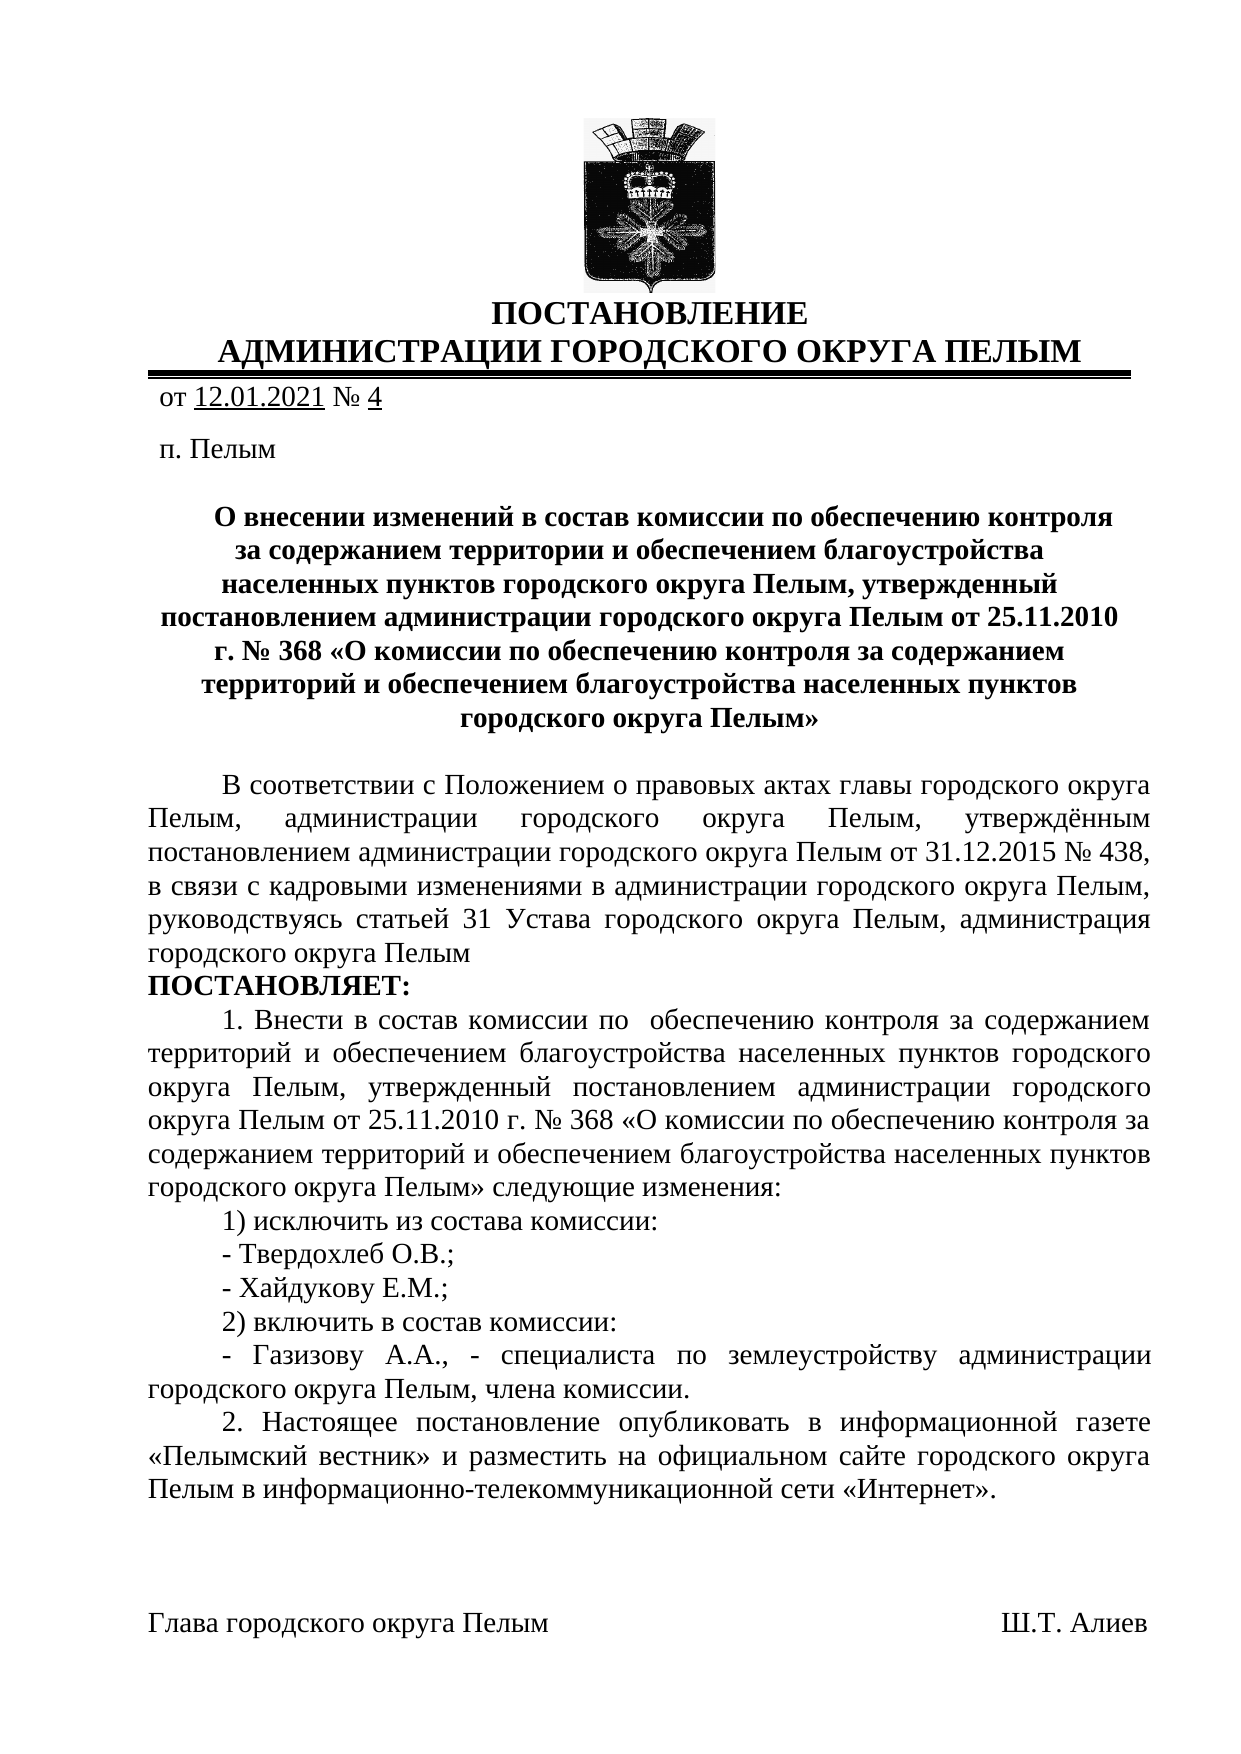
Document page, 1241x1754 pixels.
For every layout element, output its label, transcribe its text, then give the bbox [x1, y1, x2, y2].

text ПОСТАНОВЛЕНИЕ [148, 293, 1152, 331]
text - Хайдукову Е.М.; [148, 1270, 1152, 1304]
text - Газизову А.А., - специалиста по землеустройству администрации городского округа Пелым, члена комиссии. [148, 1337, 1152, 1404]
text В соответствии с Положением о правовых актах главы городского округа Пелым, администрации городского округа Пелым, утверждённым постановлением администрации городского округа Пелым от 31.12.2015 № 438, в связи с кадровыми изменениями в администрации городского округа Пелым, руководствуясь статьей 31 Устава городского округа Пелым, администрация городского округа Пелым [148, 767, 1152, 968]
text 1. Внести в состав комиссии по обеспечению контроля за содержанием территорий и обеспечением благоустройства населенных пунктов городского округа Пелым, утвержденный постановлением администрации городского округа Пелым от 25.11.2010 г. № 368 «О комиссии по обеспечению контроля за содержанием территорий и обеспечением благоустройства населенных пунктов городского округа Пелым» следующие изменения: [148, 1002, 1152, 1203]
text Глава городского округа Пелым Ш.Т. Алиев [148, 1606, 1152, 1639]
table_header от 12.01.2021 № 4 п. Пелым О внесении изменений в состав комиссии по обеспечению контроля за содержанием территории и обеспечением благоустройства населенных пунктов городского округа Пелым, утвержденный постановлением администрации городского округа Пелым от 25.11.2010 г. № 368 «О комиссии по обеспечению контроля за содержанием территорий и обеспечением благоустройства населенных пунктов городского округа Пелым» [148, 379, 1131, 767]
text 2. Настоящее постановление опубликовать в информационной газете «Пелымский вестник» и разместить на официальном сайте городского округа Пелым в информационно-телекоммуникационной сети «Интернет». [148, 1404, 1152, 1505]
text 1) исключить из состава комиссии: [148, 1203, 1152, 1237]
text 2) включить в состав комиссии: [148, 1304, 1152, 1337]
picture [583, 118, 716, 293]
text ПОСТАНОВЛЯЕТ: [148, 968, 1152, 1002]
text - Твердохлеб О.В.; [148, 1237, 1152, 1270]
text АДМИНИСТРАЦИИ ГОРОДСКОГО ОКРУГА ПЕЛЫМ [148, 331, 1152, 369]
